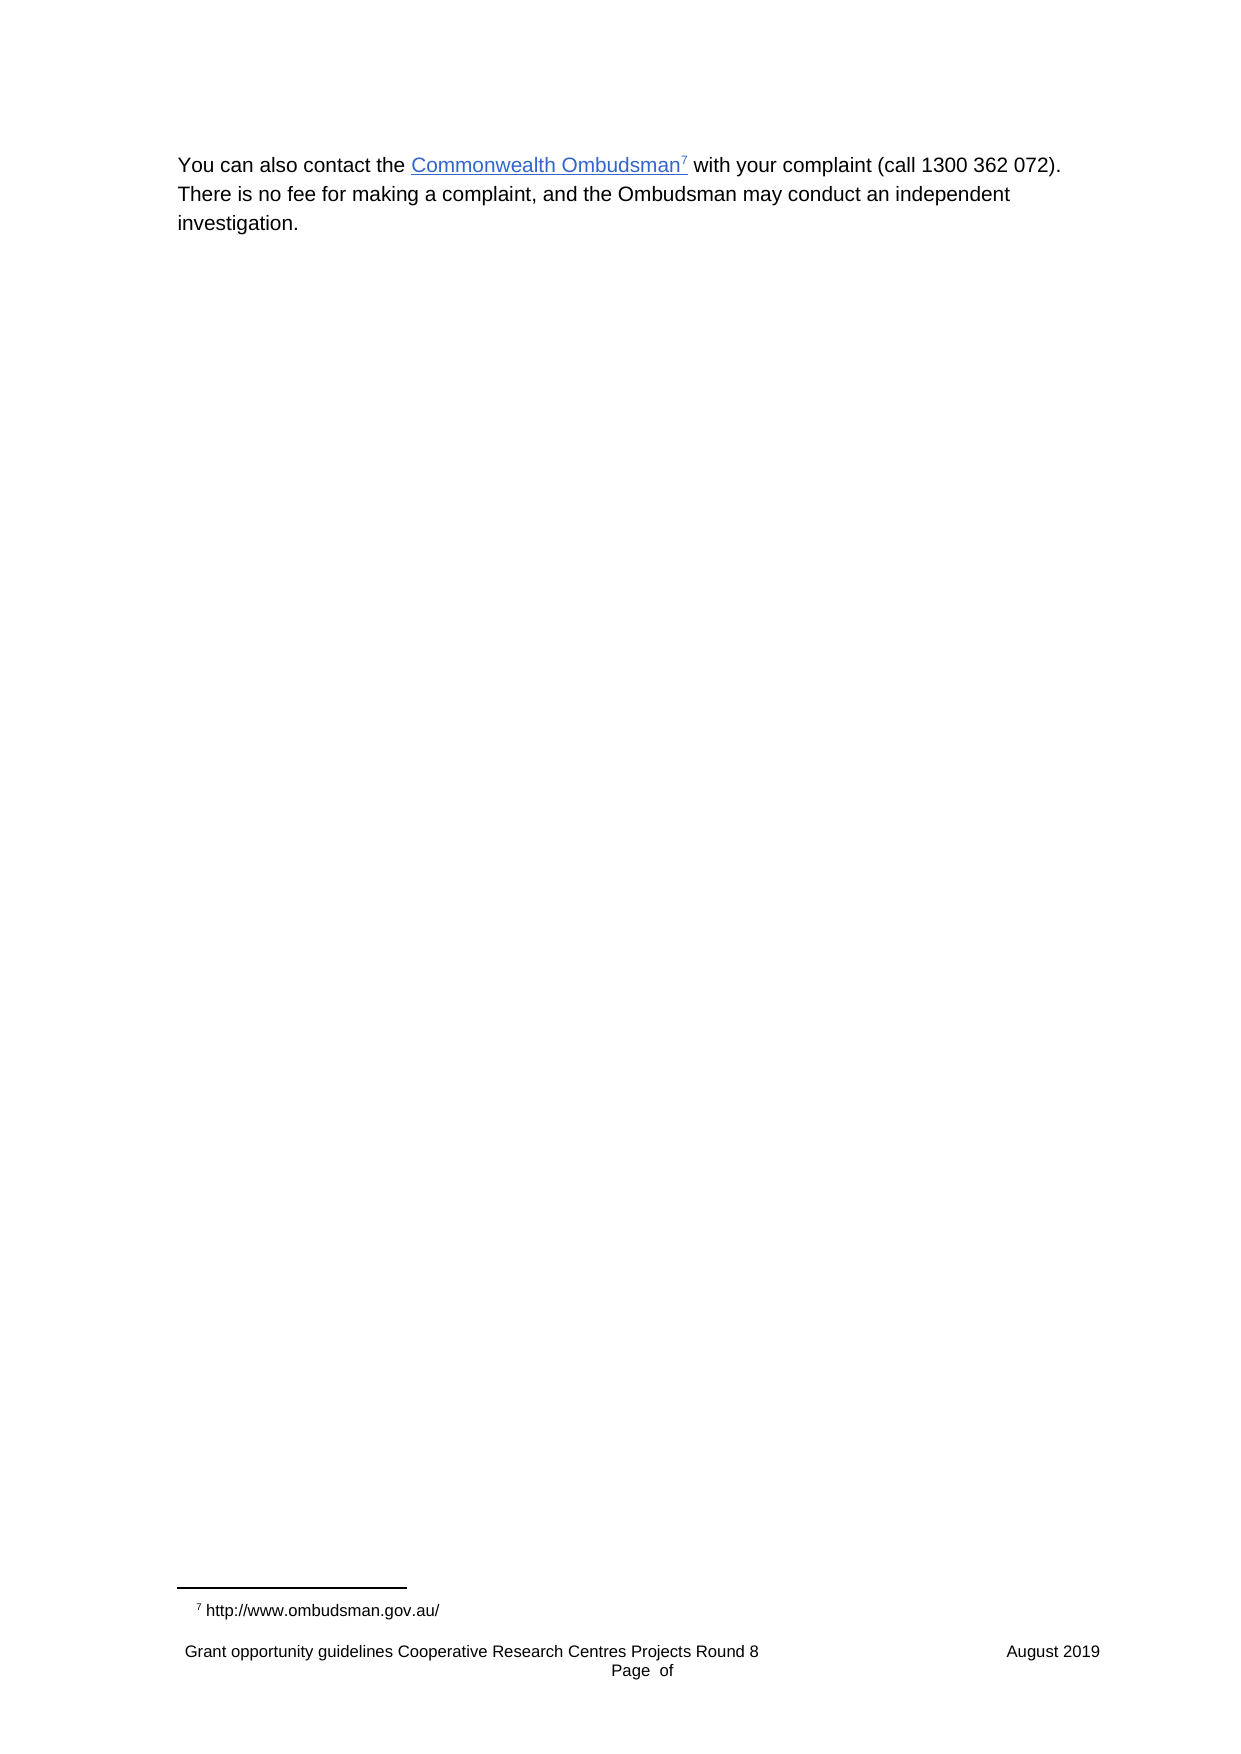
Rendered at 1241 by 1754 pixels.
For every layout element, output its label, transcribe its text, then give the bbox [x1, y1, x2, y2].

text You can also contact the Commonwealth Ombudsman with your complaint (call 1300 362 072). There is no fee for making a complaint, and the Ombudsman may conduct an independent investigation. [177, 148, 1092, 235]
